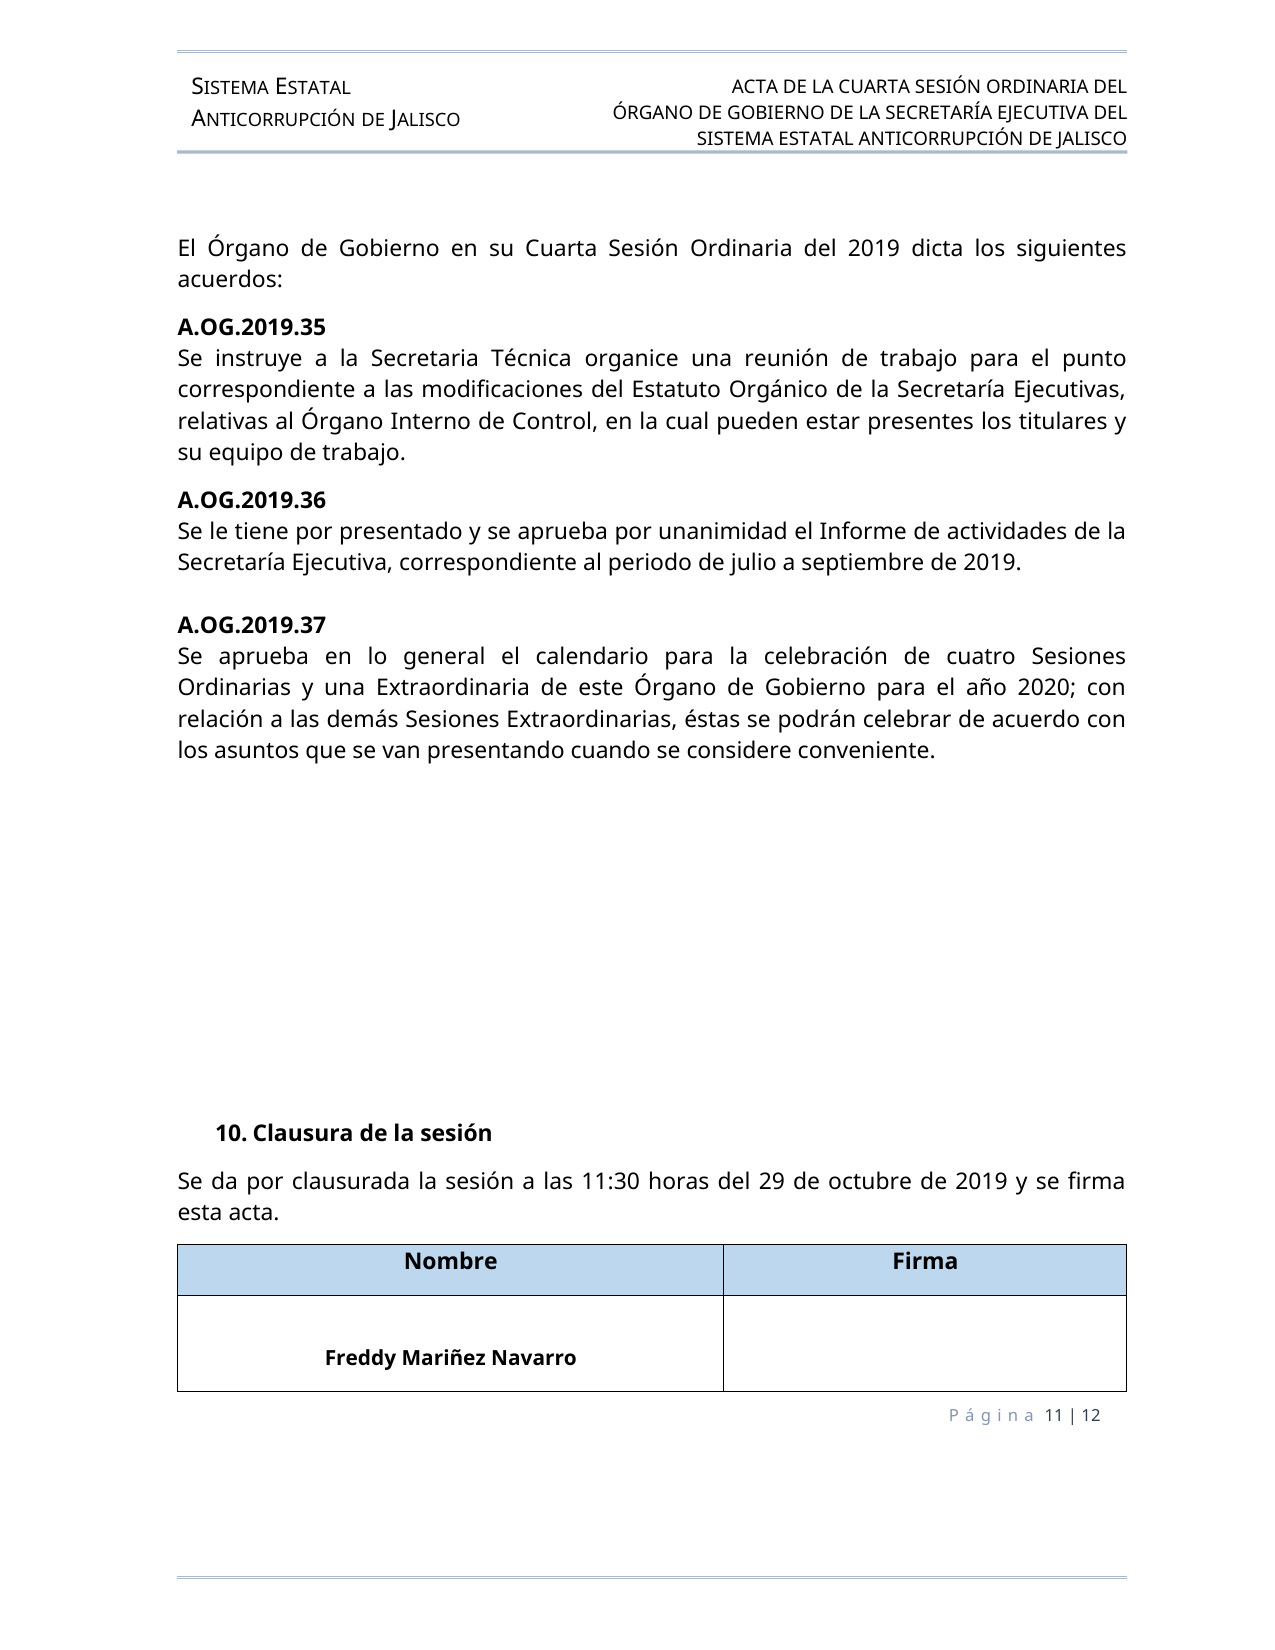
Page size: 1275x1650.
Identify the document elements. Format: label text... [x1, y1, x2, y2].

text Se da por clausurada la sesión a las 11:30 horas del 29 de octubre de 2019 y se firma esta acta. [177, 1165, 1127, 1227]
text El Órgano de Gobierno en su Cuarta Sesión Ordinaria del 2019 dicta los siguientes acuerdos: [177, 232, 1127, 294]
text Se le tiene por presentado y se aprueba por unanimidad el Informe de actividades de la Secretaría Ejecutiva, correspondiente al periodo de julio a septiembre de 2019. [177, 515, 1127, 577]
text A.OG.2019.37 [177, 609, 1127, 640]
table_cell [178, 1296, 723, 1391]
table_cell [724, 1296, 1126, 1391]
text Se aprueba en lo general el calendario para la celebración de cuatro Sesiones Ordinarias y una Extraordinaria de este Órgano de Gobierno para el año 2020; con relación a las demás Sesiones Extraordinarias, éstas se podrán celebrar de acuerdo con los asuntos que se van presentando cuando se considere conveniente. [177, 640, 1127, 765]
text A.OG.2019.35 [177, 311, 1127, 342]
table_header Nombre [178, 1245, 723, 1295]
table_header Firma [724, 1245, 1126, 1295]
list Clausura de la sesión [215, 1117, 1127, 1148]
text Se instruye a la Secretaria Técnica organice una reunión de trabajo para el punto correspondiente a las modificaciones del Estatuto Orgánico de la Secretaría Ejecutivas, relativas al Órgano Interno de Control, en la cual pueden estar presentes los titulares y su equipo de trabajo. [177, 342, 1127, 467]
text A.OG.2019.36 [177, 484, 1127, 515]
